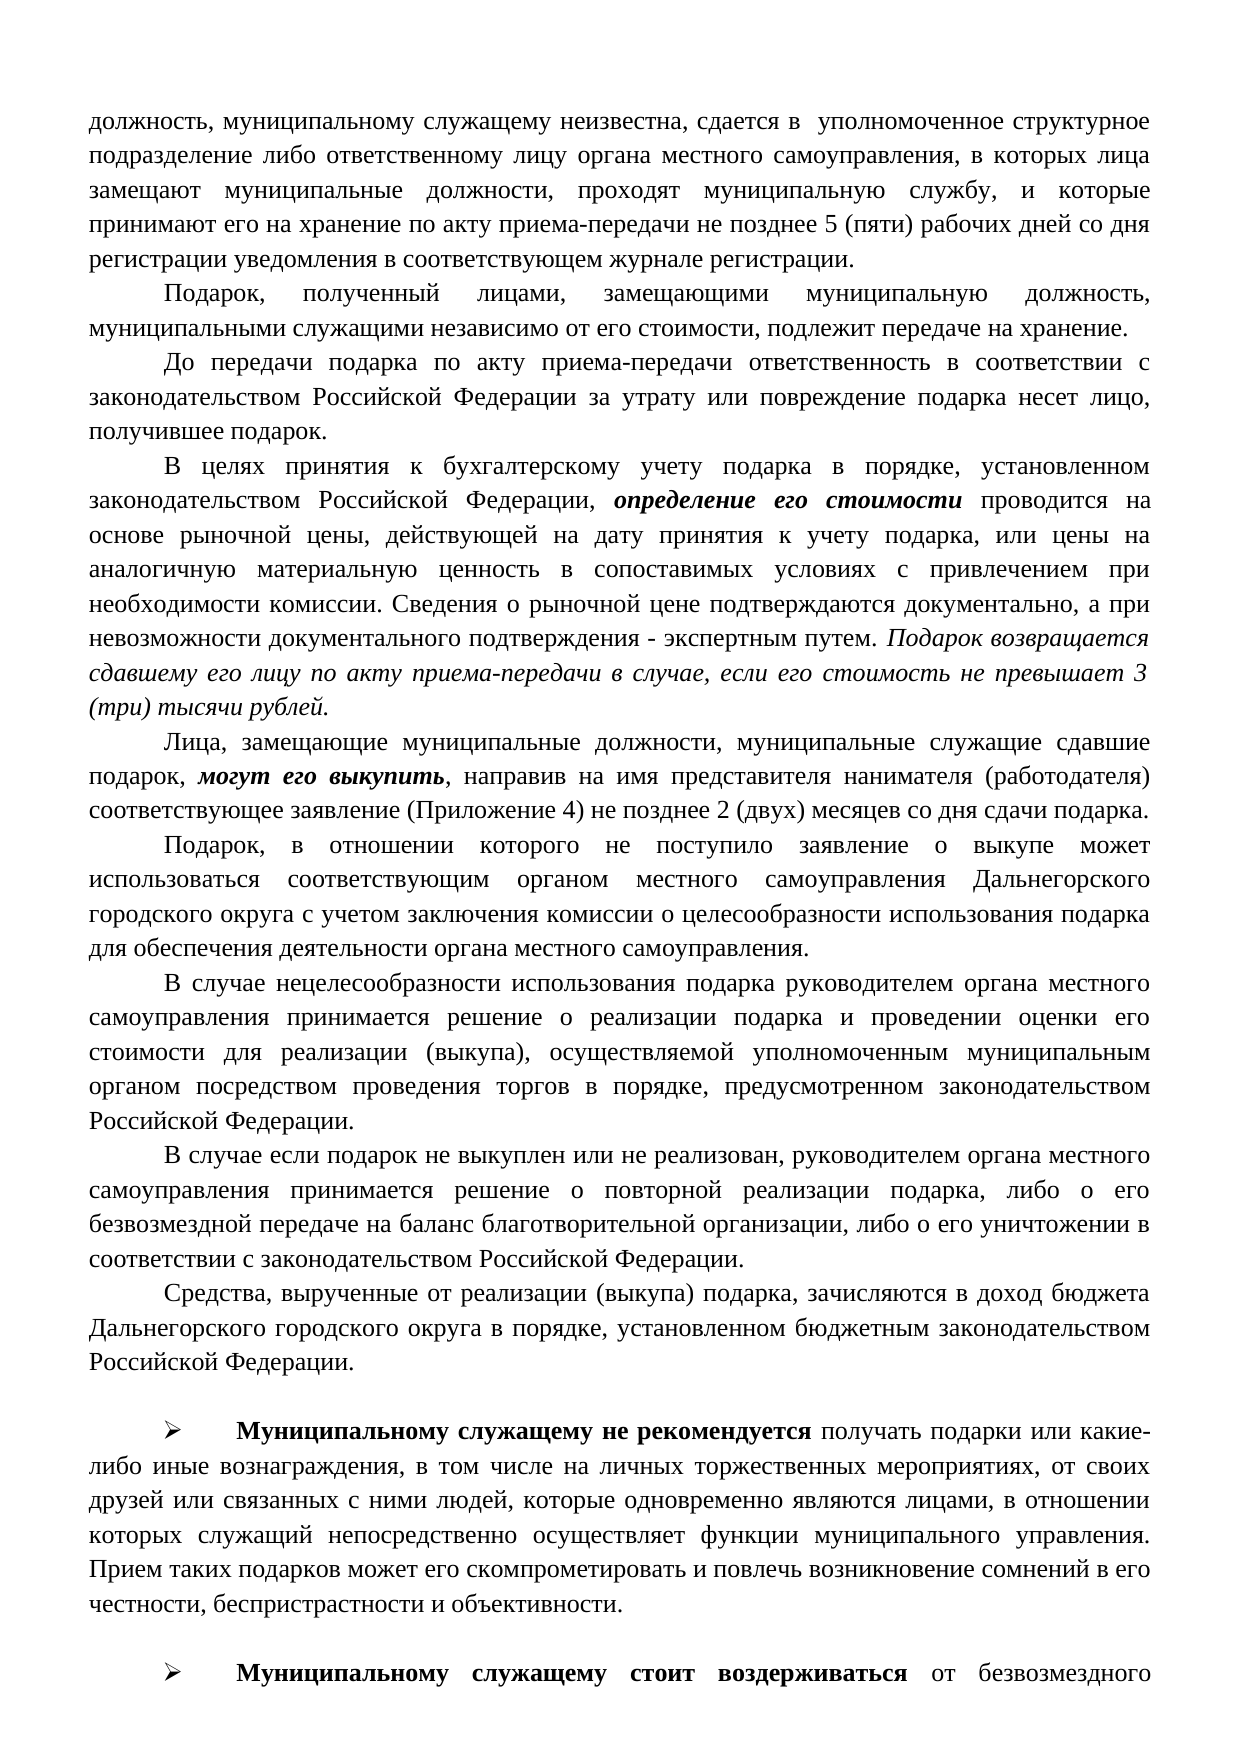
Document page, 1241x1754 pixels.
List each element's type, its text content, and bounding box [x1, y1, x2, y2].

list Муниципальному служащему не рекомендуется получать подарки или какие-либо иные вознаграждения, в том числе на личных торжественных мероприятиях, от своих друзей или связанных с ними людей, которые одновременно являются лицами, в отношении которых служащий непосредственно осуществляет функции муниципального управления. Прием таких подарков может его скомпрометировать и повлечь возникновение сомнений в его честности, беспристрастности и объективности. [89, 1415, 1152, 1618]
text Подарок, полученный лицами, замещающими муниципальную должность, муниципальными служащими независимо от его стоимости, подлежит передаче на хранение. [89, 277, 1152, 342]
text В целях принятия к бухгалтерскому учету подарка в порядке, установленном законодательством Российской Федерации, определение его стоимости проводится на основе рыночной цены, действующей на дату принятия к учету подарка, или цены на аналогичную материальную ценность в сопоставимых условиях с привлечением при необходимости комиссии. Сведения о рыночной цене подтверждаются документально, а при невозможности документального подтверждения - экспертным путем. Подарок возвращается сдавшему его лицу по акту приема-передачи в случае, если его стоимость не превышает 3 (три) тысячи рублей. [89, 450, 1152, 721]
text В случае если подарок не выкуплен или не реализован, руководителем органа местного самоуправления принимается решение о повторной реализации подарка, либо о его безвозмездной передаче на баланс благотворительной организации, либо о его уничтожении в соответствии с законодательством Российской Федерации. [89, 1139, 1152, 1273]
text Средства, вырученные от реализации (выкупа) подарка, зачисляются в доход бюджета Дальнегорского городского округа в порядке, установленном бюджетным законодательством Российской Федерации. [89, 1277, 1152, 1376]
text В случае нецелесообразности использования подарка руководителем органа местного самоуправления принимается решение о реализации подарка и проведении оценки его стоимости для реализации (выкупа), осуществляемой уполномоченным муниципальным органом посредством проведения торгов в порядке, предусмотренном законодательством Российской Федерации. [89, 967, 1152, 1135]
text Подарок, в отношении которого не поступило заявление о выкупе может использоваться соответствующим органом местного самоуправления Дальнегорского городского округа с учетом заключения комиссии о целесообразности использования подарка для обеспечения деятельности органа местного самоуправления. [89, 829, 1152, 962]
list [89, 1657, 1152, 1687]
text Лица, замещающие муниципальные должности, муниципальные служащие сдавшие подарок, могут его выкупить, направив на имя представителя нанимателя (работодателя) соответствующее заявление (Приложение 4) не позднее 2 (двух) месяцев со дня сдачи подарка. [89, 726, 1152, 824]
text До передачи подарка по акту приема-передачи ответственность в соответствии с законодательством Российской Федерации за утрату или повреждение подарка несет лицо, получившее подарок. [89, 346, 1152, 445]
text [89, 105, 1152, 273]
